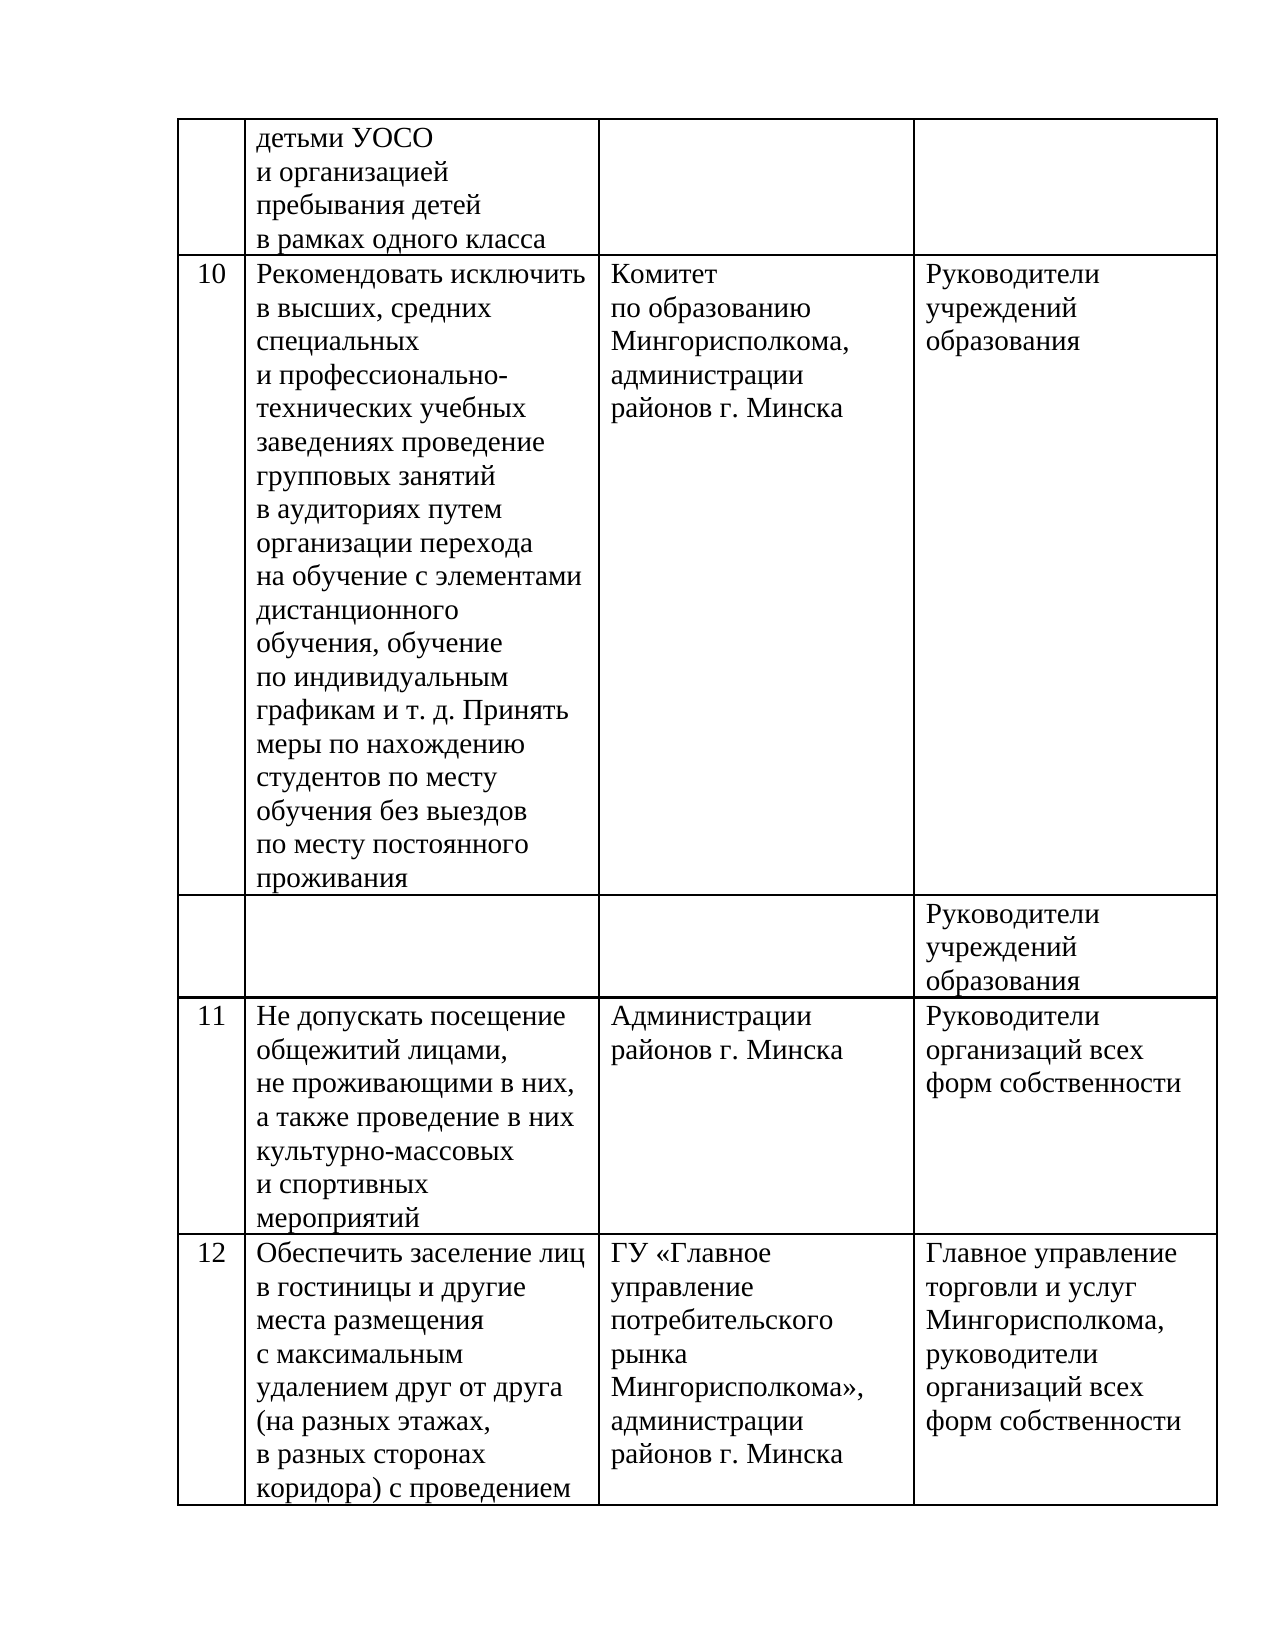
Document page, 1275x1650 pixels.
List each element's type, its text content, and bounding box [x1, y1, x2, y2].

table_cell Администрации районов г. Минска [600, 999, 913, 1233]
table_cell Руководители учреждений образования [915, 896, 1216, 996]
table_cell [246, 1235, 598, 1504]
table_cell 9 [179, 120, 244, 254]
table_cell Не допускать посещение общежитий лицами, не проживающими в них, а также проведение в них культурно-массовых и спортивных мероприятий [246, 999, 598, 1233]
table_cell 10 [179, 256, 244, 894]
table_cell 11 [179, 999, 244, 1233]
table_cell 12 [179, 1235, 244, 1504]
table_cell [179, 896, 244, 996]
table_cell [600, 120, 913, 254]
table_cell [600, 896, 913, 996]
table_cell Руководители организаций всех форм собственности [915, 999, 1216, 1233]
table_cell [600, 1235, 913, 1504]
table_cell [915, 120, 1216, 254]
table_cell Комитет по образованию Мингорисполкома, администрации районов г. Минска [600, 256, 913, 894]
table_cell [246, 896, 598, 996]
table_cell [915, 1235, 1216, 1504]
table_cell Рекомендовать исключить в высших, средних специальных и профессионально-технических учебных заведениях проведение групповых занятий в аудиториях путем организации перехода на обучение с элементами дистанционного обучения, обучение по индивидуальным графикам и т. д. Принять меры по нахождению студентов по месту обучения без выездов по месту постоянного проживания [246, 256, 598, 894]
table_cell Руководители учреждений образования [915, 256, 1216, 894]
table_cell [246, 120, 598, 254]
